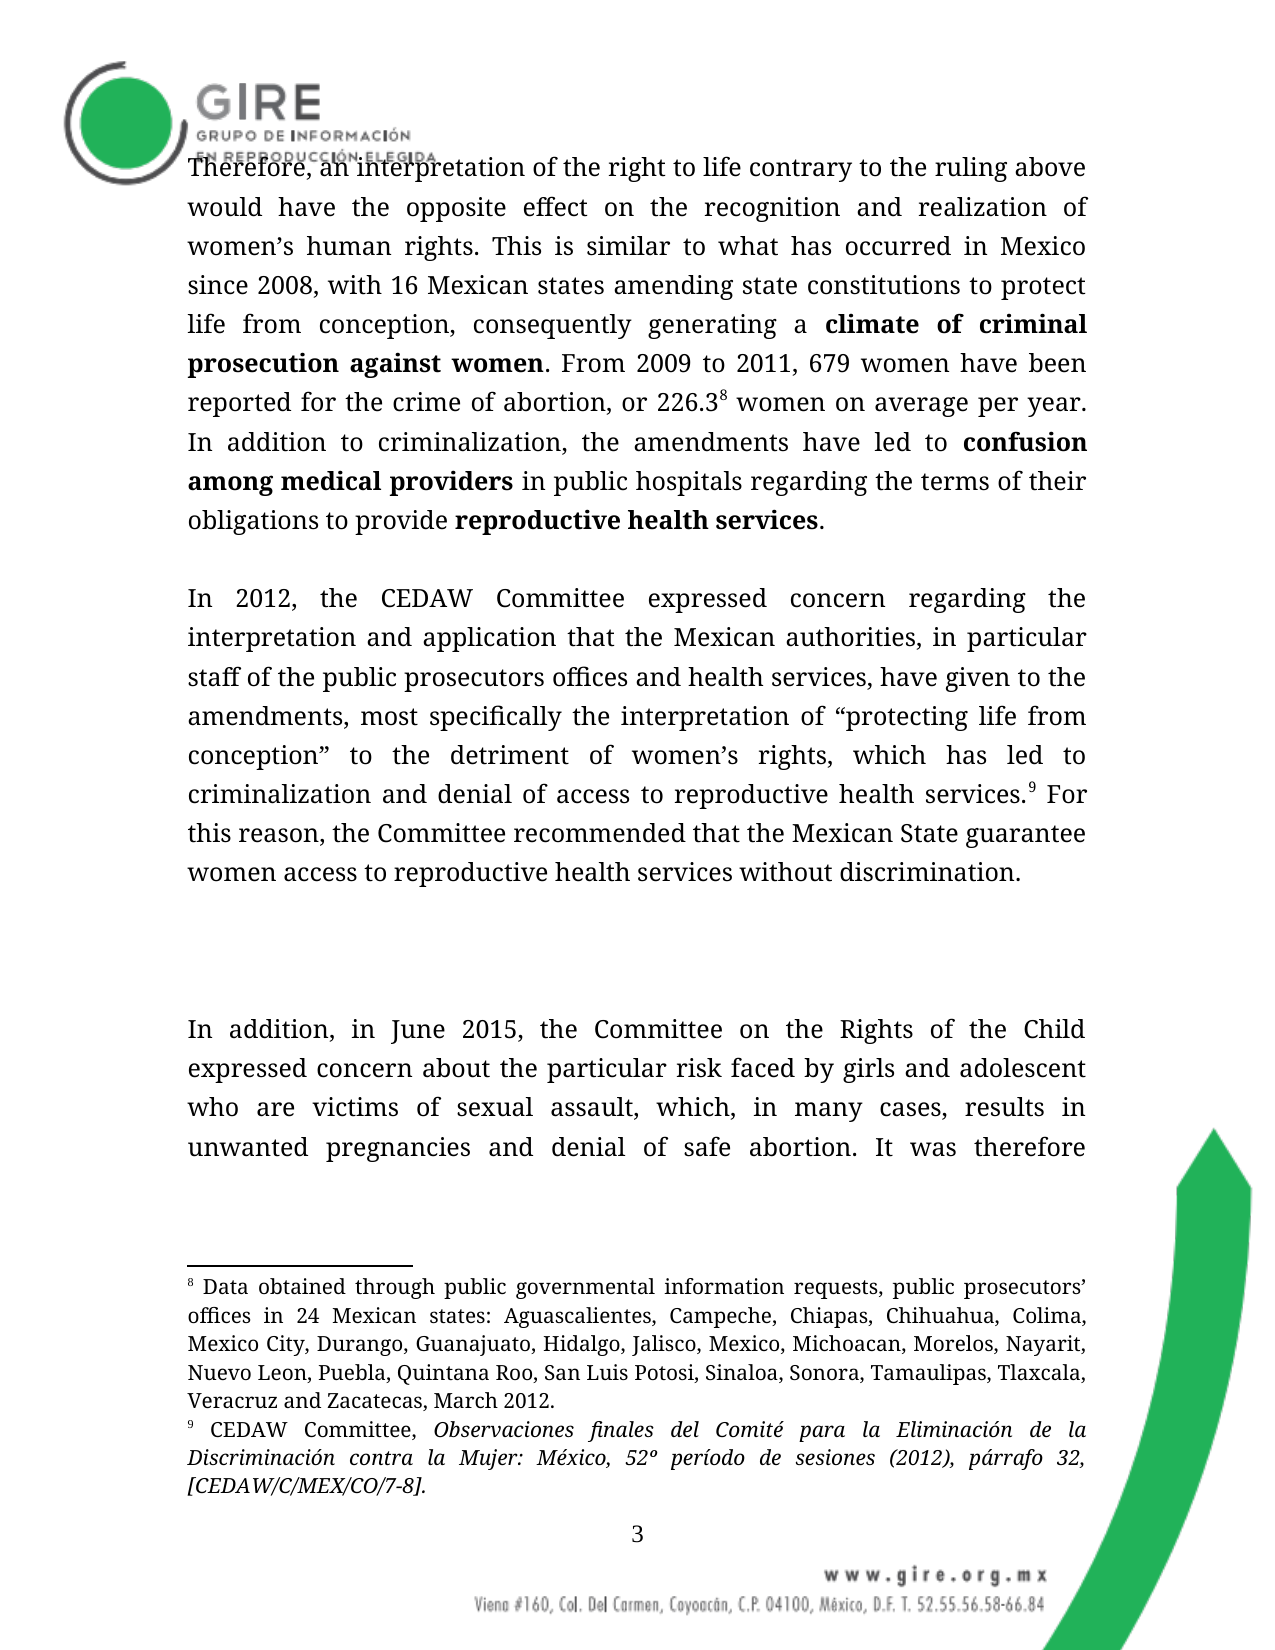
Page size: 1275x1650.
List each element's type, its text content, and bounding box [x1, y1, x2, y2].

text In 2012, the CEDAW Committee expressed concern regarding the interpretation and application that the Mexican authorities, in particular staff of the public prosecutors offices and health services, have given to the amendments, most specifically the interpretation of “protecting life from conception” to the detriment of women’s rights, which has led to criminalization and denial of access to reproductive health services. For this reason, the Committee recommended that the Mexican State guarantee women access to reproductive health services without discrimination. [187, 581, 1087, 889]
text Therefore, an interpretation of the right to life contrary to the ruling above would have the opposite effect on the recognition and realization of women’s human rights. This is similar to what has occurred in Mexico since 2008, with 16 Mexican states amending state constitutions to protect life from conception, consequently generating a climate of criminal prosecution against women. From 2009 to 2011, 679 women have been reported for the crime of abortion, or 226.3 women on average per year. In addition to criminalization, the amendments have led to confusion among medical providers in public hospitals regarding the terms of their obligations to provide reproductive health services. [187, 150, 1087, 537]
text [187, 1012, 1087, 1163]
